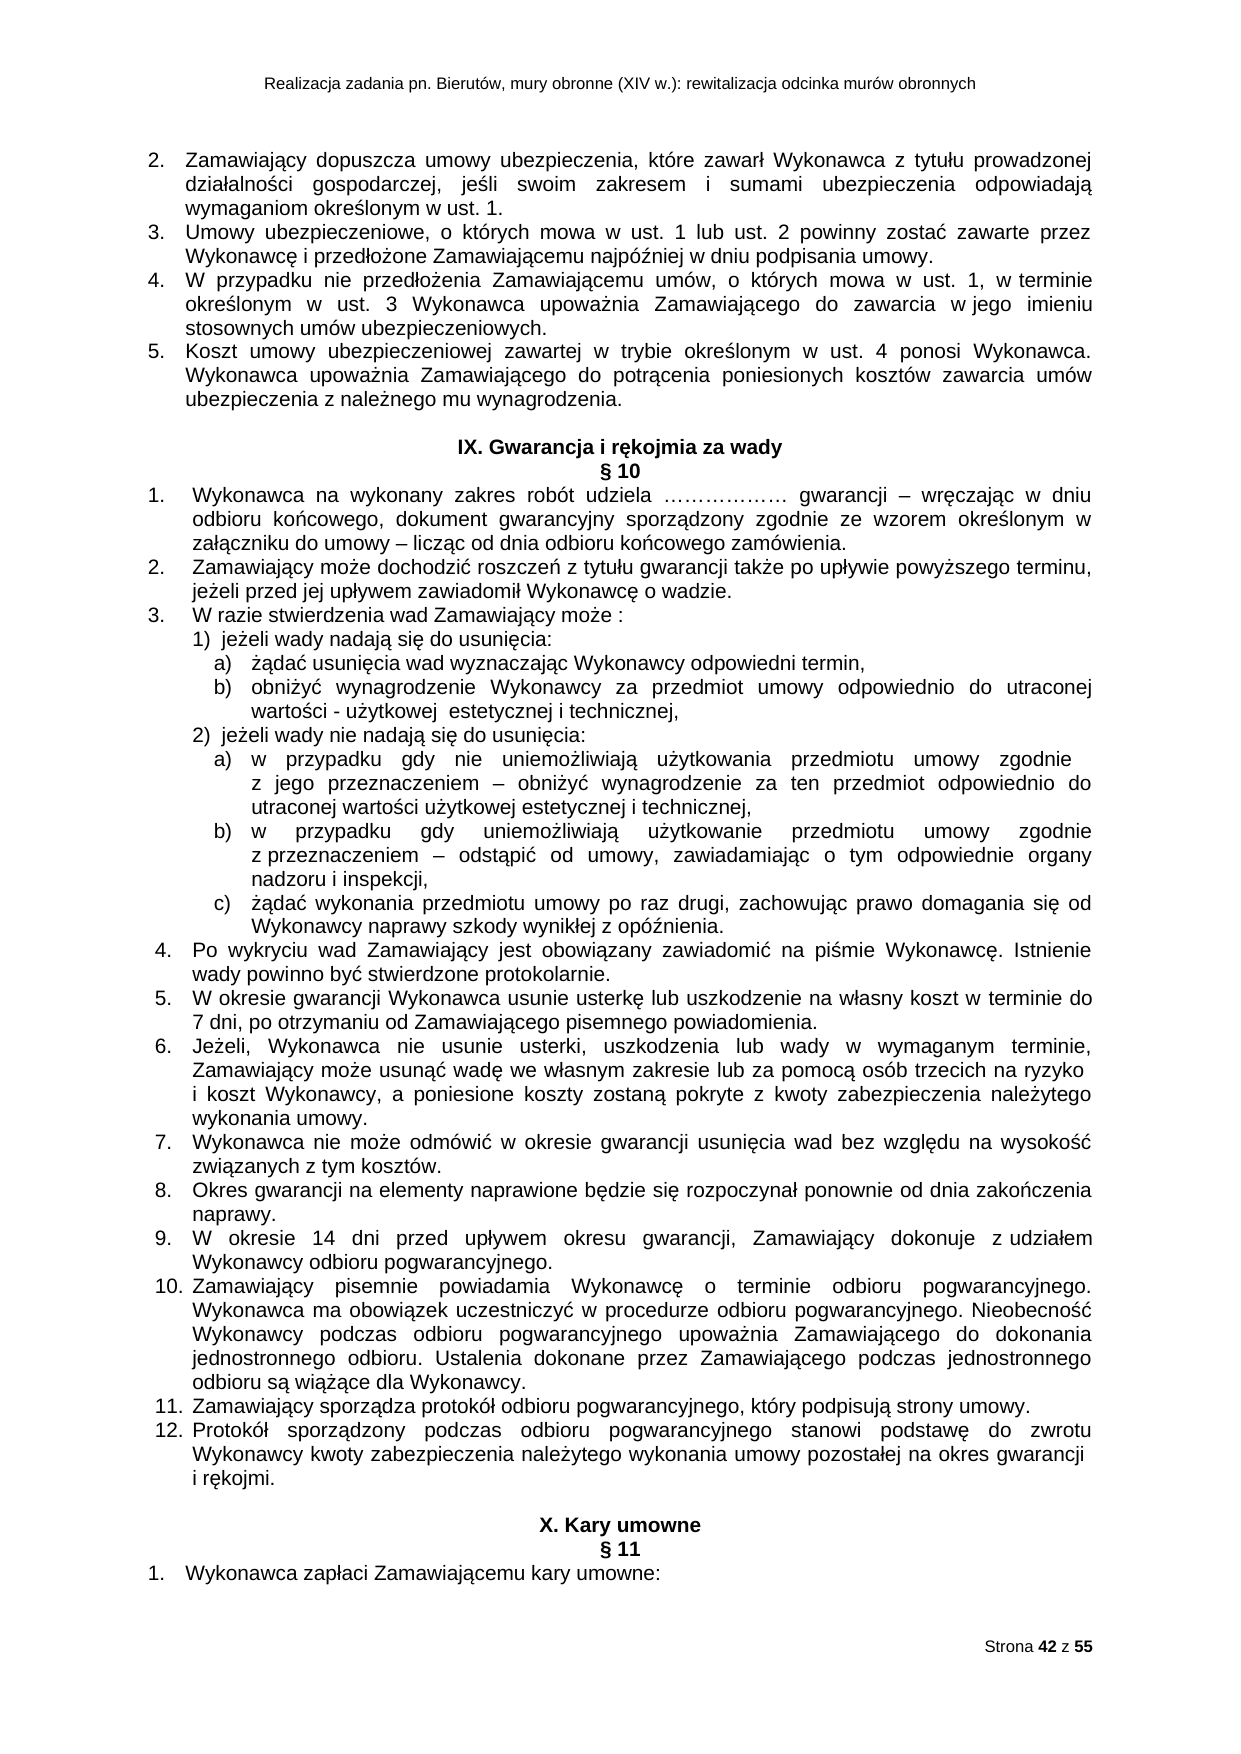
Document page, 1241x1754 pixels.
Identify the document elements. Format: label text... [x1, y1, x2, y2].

list Wykonawca zapłaci Zamawiającemu kary umowne: [148, 1561, 1093, 1585]
list W razie stwierdzenia wad Zamawiający może : [148, 603, 1093, 627]
text § 10 [148, 459, 1093, 483]
list Zamawiający dopuszcza umowy ubezpieczenia, które zawarł Wykonawca z tytułu prowadzonej działalności gospodarczej, jeśli swoim zakresem i sumami ubezpieczenia odpowiadają wymaganiom określonym w ust. 1. [148, 148, 1093, 219]
list Zamawiający pisemnie powiadamia Wykonawcę o terminie odbioru pogwarancyjnego. Wykonawca ma obowiązek uczestniczyć w procedurze odbioru pogwarancyjnego. Nieobecność Wykonawcy podczas odbioru pogwarancyjnego upoważnia Zamawiającego do dokonania jednostronnego odbioru. Ustalenia dokonane przez Zamawiającego podczas jednostronnego odbioru są wiążące dla Wykonawcy. [154, 1274, 1093, 1393]
list w przypadku gdy uniemożliwiają użytkowanie przedmiotu umowy zgodnie z przeznaczeniem – odstąpić od umowy, zawiadamiając o tym odpowiednie organy nadzoru i inspekcji, [213, 818, 1093, 890]
text § 11 [148, 1537, 1093, 1561]
list w przypadku gdy nie uniemożliwiają użytkowania przedmiotu umowy zgodnie z jego przeznaczeniem – obniżyć wynagrodzenie za ten przedmiot odpowiednio do utraconej wartości użytkowej estetycznej i technicznej, [213, 747, 1093, 818]
list Umowy ubezpieczeniowe, o których mowa w ust. 1 lub ust. 2 powinny zostać zawarte przez Wykonawcę i przedłożone Zamawiającemu najpóźniej w dniu podpisania umowy. [148, 219, 1093, 267]
list żądać wykonania przedmiotu umowy po raz drugi, zachowując prawo domagania się od Wykonawcy naprawy szkody wynikłej z opóźnienia. [213, 890, 1093, 938]
list Wykonawca nie może odmówić w okresie gwarancji usunięcia wad bez względu na wysokość związanych z tym kosztów. [154, 1130, 1093, 1178]
list Okres gwarancji na elementy naprawione będzie się rozpoczynał ponownie od dnia zakończenia naprawy. [154, 1178, 1093, 1226]
list obniżyć wynagrodzenie Wykonawcy za przedmiot umowy odpowiednio do utraconej wartości - użytkowej estetycznej i technicznej, [213, 675, 1093, 723]
list jeżeli wady nadają się do usunięcia: [192, 627, 1093, 651]
list Wykonawca na wykonany zakres robót udziela ……………… gwarancji – wręczając w dniu odbioru końcowego, dokument gwarancyjny sporządzony zgodnie ze wzorem określonym w załączniku do umowy – licząc od dnia odbioru końcowego zamówienia. [148, 483, 1093, 555]
list W okresie 14 dni przed upływem okresu gwarancji, Zamawiający dokonuje z udziałem Wykonawcy odbioru pogwarancyjnego. [154, 1226, 1093, 1274]
subtitle X. Kary umowne [148, 1513, 1093, 1537]
list żądać usunięcia wad wyznaczając Wykonawcy odpowiedni termin, [213, 651, 1093, 675]
list Koszt umowy ubezpieczeniowej zawartej w trybie określonym w ust. 4 ponosi Wykonawca. Wykonawca upoważnia Zamawiającego do potrącenia poniesionych kosztów zawarcia umów ubezpieczenia z należnego mu wynagrodzenia. [148, 339, 1093, 411]
list Po wykryciu wad Zamawiający jest obowiązany zawiadomić na piśmie Wykonawcę. Istnienie wady powinno być stwierdzone protokolarnie. [154, 938, 1093, 986]
list Zamawiający sporządza protokół odbioru pogwarancyjnego, który podpisują strony umowy. [154, 1393, 1093, 1417]
list jeżeli wady nie nadają się do usunięcia: [192, 723, 1093, 747]
text IX. Gwarancja i rękojmia za wady [148, 435, 1093, 459]
list Protokół sporządzony podczas odbioru pogwarancyjnego stanowi podstawę do zwrotu Wykonawcy kwoty zabezpieczenia należytego wykonania umowy pozostałej na okres gwarancji i rękojmi. [154, 1417, 1093, 1489]
list Zamawiający może dochodzić roszczeń z tytułu gwarancji także po upływie powyższego terminu, jeżeli przed jej upływem zawiadomił Wykonawcę o wadzie. [148, 555, 1093, 603]
list Jeżeli, Wykonawca nie usunie usterki, uszkodzenia lub wady w wymaganym terminie, Zamawiający może usunąć wadę we własnym zakresie lub za pomocą osób trzecich na ryzyko i koszt Wykonawcy, a poniesione koszty zostaną pokryte z kwoty zabezpieczenia należytego wykonania umowy. [154, 1034, 1093, 1130]
list W przypadku nie przedłożenia Zamawiającemu umów, o których mowa w ust. 1, w terminie określonym w ust. 3 Wykonawca upoważnia Zamawiającego do zawarcia w jego imieniu stosownych umów ubezpieczeniowych. [148, 267, 1093, 339]
list W okresie gwarancji Wykonawca usunie usterkę lub uszkodzenie na własny koszt w terminie do 7 dni, po otrzymaniu od Zamawiającego pisemnego powiadomienia. [154, 986, 1093, 1034]
